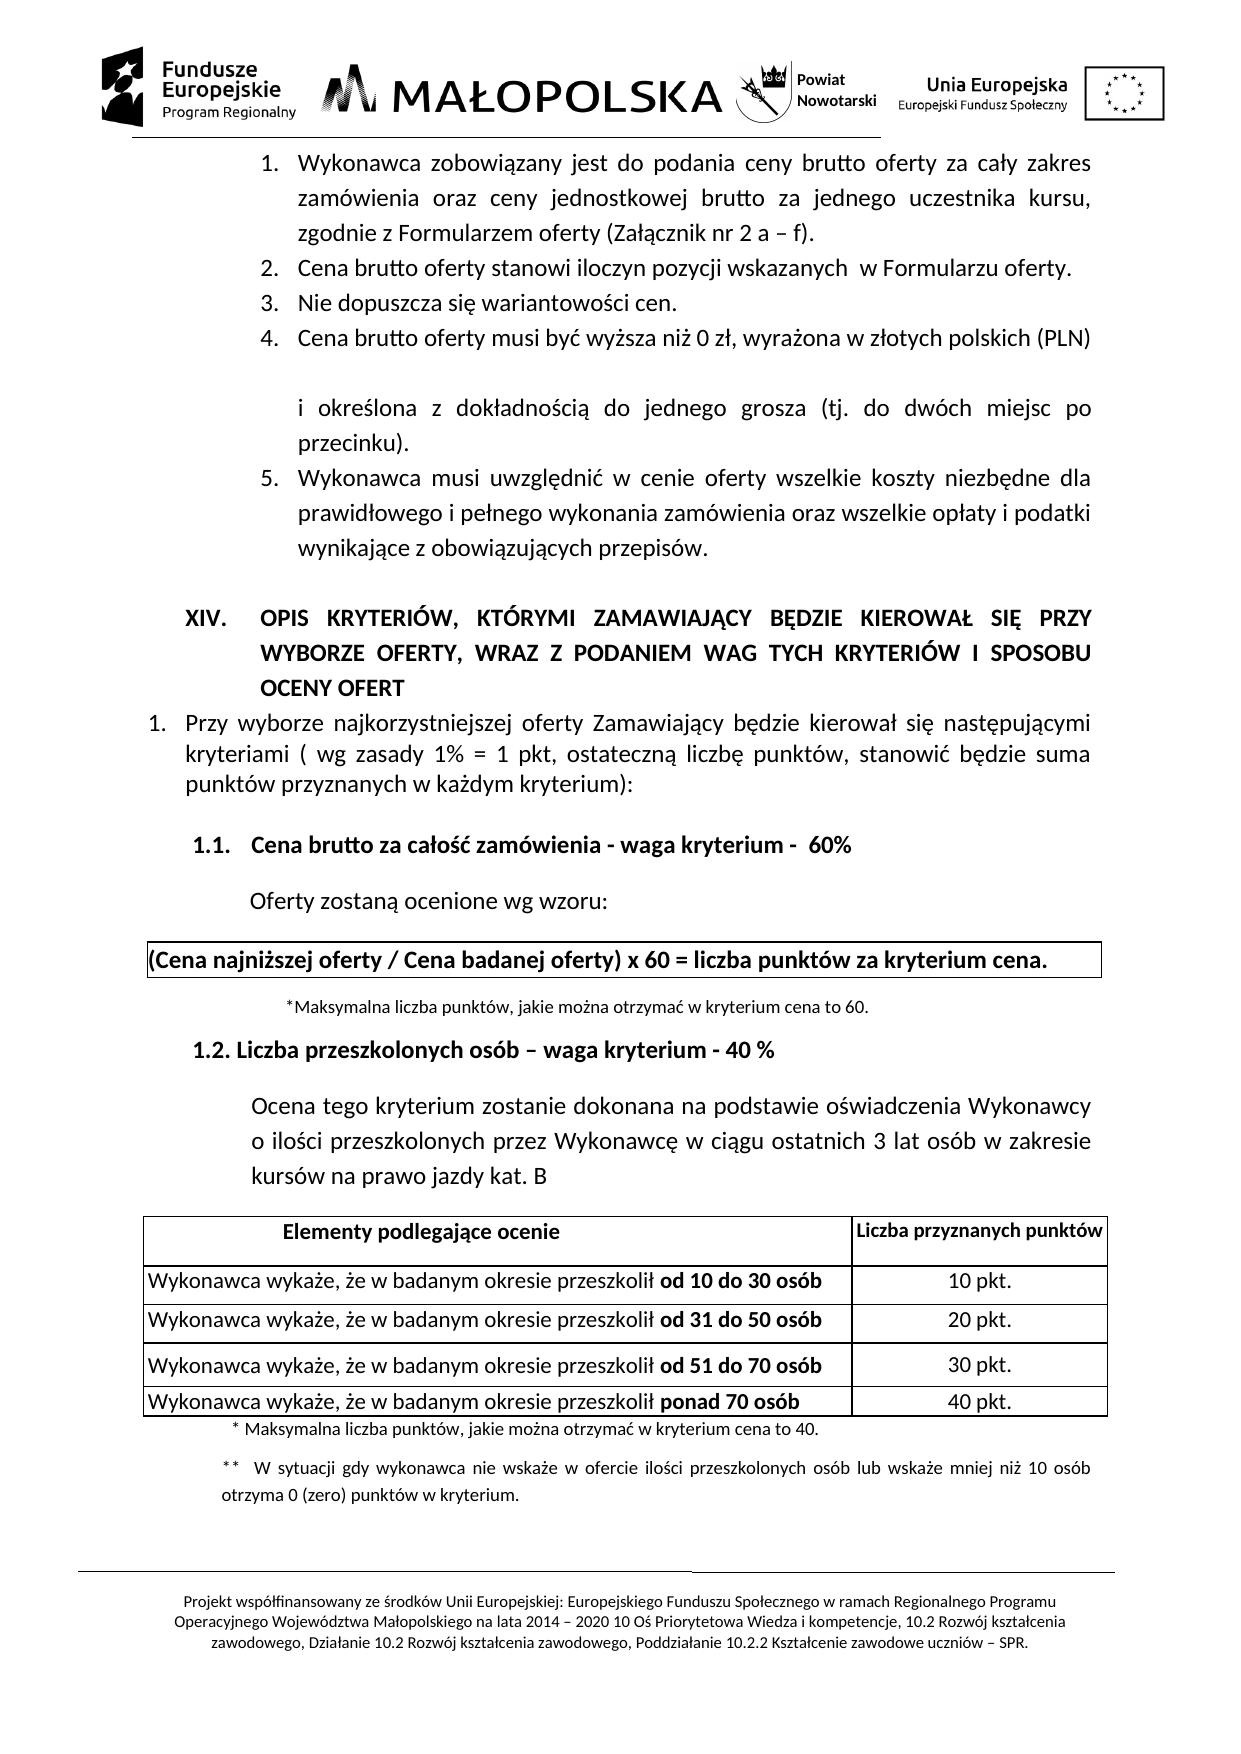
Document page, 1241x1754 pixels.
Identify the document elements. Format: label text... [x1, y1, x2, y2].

list Wykonawca musi uwzględnić w cenie oferty wszelkie koszty niezbędne dla prawidłowego i pełnego wykonania zamówienia oraz wszelkie opłaty i podatki wynikające z obowiązujących przepisów. [260, 463, 1093, 563]
list Przy wyborze najkorzystniejszej oferty Zamawiający będzie kierował się następującymi kryteriami ( wg zasady 1% = 1 pkt, ostateczną liczbę punktów, stanowić będzie suma punktów przyznanych w każdym kryterium): [148, 708, 1093, 799]
text Ocena tego kryterium zostanie dokonana na podstawie oświadczenia Wykonawcy o ilości przeszkolonych przez Wykonawcę w ciągu ostatnich 3 lat osób w zakresie kursów na prawo jazdy kat. B [251, 1090, 1093, 1190]
table_cell 20 pkt. [853, 1305, 1107, 1342]
table_cell Wykonawca wykaże, że w badanym okresie przeszkolił od 10 do 30 osób [144, 1267, 851, 1303]
list Cena brutto oferty stanowi iloczyn pozycji wskazanych w Formularzu oferty. [260, 253, 1093, 283]
list Cena brutto oferty musi być wyższa niż 0 zł, wyrażona w złotych polskich (PLN) i określona z dokładnością do jednego grosza (tj. do dwóch miejsc po przecinku). [260, 323, 1093, 458]
text Oferty zostaną ocenione wg wzoru: [148, 886, 1093, 916]
table_cell 10 pkt. [853, 1267, 1107, 1303]
text (Cena najniższej oferty / Cena badanej oferty) x 60 = liczba punktów za kryterium cena. [148, 943, 1101, 977]
picture [81, 26, 729, 147]
table_header Elementy podlegające ocenie [144, 1217, 851, 1265]
picture [881, 48, 1182, 138]
text * Maksymalna liczba punktów, jakie można otrzymać w kryterium cena to 40. [221, 1417, 1093, 1440]
text 1.2. Liczba przeszkolonych osób – waga kryterium - 40 % [192, 1034, 1093, 1064]
table_cell 40 pkt. [853, 1387, 1107, 1415]
list Cena brutto za całość zamówienia - waga kryterium - 60% [192, 830, 1093, 860]
table_cell Wykonawca wykaże, że w badanym okresie przeszkolił od 31 do 50 osób [144, 1305, 851, 1342]
table_cell 30 pkt. [853, 1344, 1107, 1386]
list OPIS KRYTERIÓW, KTÓRYMI ZAMAWIAJĄCY BĘDZIE KIEROWAŁ SIĘ PRZY WYBORZE OFERTY, WRAZ Z PODANIEM WAG TYCH KRYTERIÓW I SPOSOBU OCENY OFERT [185, 603, 1093, 703]
list Nie dopuszcza się wariantowości cen. [260, 288, 1093, 318]
table_header Liczba przyznanych punktów [853, 1217, 1107, 1265]
text ** W sytuacji gdy wykonawca nie wskaże w ofercie ilości przeszkolonych osób lub wskaże mniej niż 10 osób otrzyma 0 (zero) punktów w kryterium. [221, 1456, 1093, 1506]
table_cell Wykonawca wykaże, że w badanym okresie przeszkolił od 51 do 70 osób [144, 1344, 851, 1386]
list Wykonawca zobowiązany jest do podania ceny brutto oferty za cały zakres zamówienia oraz ceny jednostkowej brutto za jednego uczestnika kursu, zgodnie z Formularzem oferty (Załącznik nr 2 a – f). [260, 148, 1093, 248]
text *Maksymalna liczba punktów, jakie można otrzymać w kryterium cena to 60. [221, 995, 1093, 1018]
table_cell Wykonawca wykaże, że w badanym okresie przeszkolił ponad 70 osób [144, 1387, 851, 1415]
